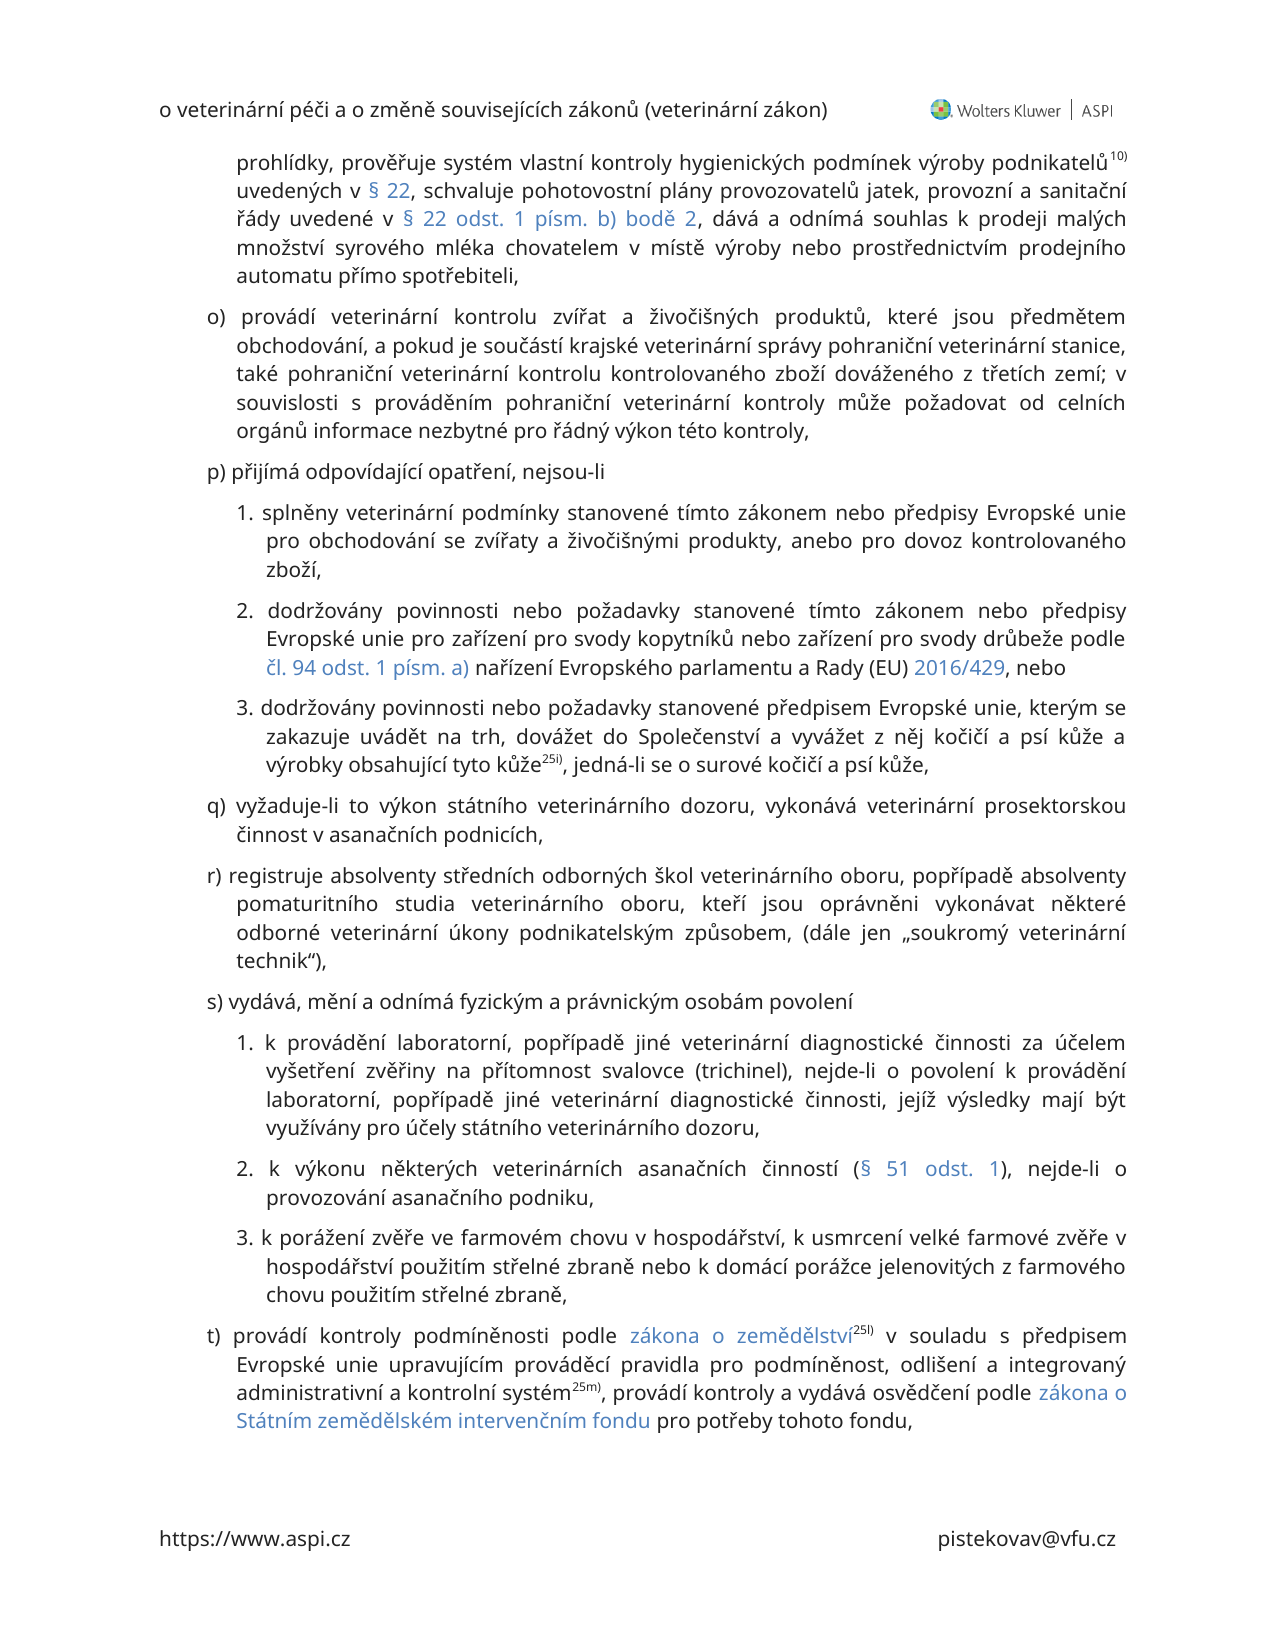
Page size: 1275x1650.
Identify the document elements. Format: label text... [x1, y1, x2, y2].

text 1. splněny veterinární podmínky stanovené tímto zákonem nebo předpisy Evropské unie pro obchodování se zvířaty a živočišnými produkty, anebo pro dovoz kontrolovaného zboží, [236, 498, 1127, 583]
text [207, 148, 1127, 290]
text 2. dodržovány povinnosti nebo požadavky stanovené tímto zákonem nebo předpisy Evropské unie pro zařízení pro svody kopytníků nebo zařízení pro svody drůbeže podle čl. 94 odst. 1 písm. a) nařízení Evropského parlamentu a Rady (EU) 2016/429, nebo [236, 596, 1127, 681]
text t) provádí kontroly podmíněnosti podle zákona o zemědělství25l) v souladu s předpisem Evropské unie upravujícím prováděcí pravidla pro podmíněnost, odlišení a integrovaný administrativní a kontrolní systém25m), provádí kontroly a vydává osvědčení podle zákona o Státním zemědělském intervenčním fondu pro potřeby tohoto fondu, [207, 1321, 1127, 1435]
text o) provádí veterinární kontrolu zvířat a živočišných produktů, které jsou předmětem obchodování, a pokud je součástí krajské veterinární správy pohraniční veterinární stanice, také pohraniční veterinární kontrolu kontrolovaného zboží dováženého z třetích zemí; v souvislosti s prováděním pohraniční veterinární kontroly může požadovat od celních orgánů informace nezbytné pro řádný výkon této kontroly, [207, 302, 1127, 444]
text 3. k porážení zvěře ve farmovém chovu v hospodářství, k usmrcení velké farmové zvěře v hospodářství použitím střelné zbraně nebo k domácí porážce jelenovitých z farmového chovu použitím střelné zbraně, [236, 1223, 1127, 1309]
text 2. k výkonu některých veterinárních asanačních činností (§ 51 odst. 1), nejde-li o provozování asanačního podniku, [236, 1154, 1127, 1211]
text p) přijímá odpovídající opatření, nejsou-li [207, 457, 1127, 485]
text 3. dodržovány povinnosti nebo požadavky stanovené předpisem Evropské unie, kterým se zakazuje uvádět na trh, dovážet do Společenství a vyvážet z něj kočičí a psí kůže a výrobky obsahující tyto kůže25i), jedná-li se o surové kočičí a psí kůže, [236, 693, 1127, 779]
text 1. k provádění laboratorní, popřípadě jiné veterinární diagnostické činnosti za účelem vyšetření zvěřiny na přítomnost svalovce (trichinel), nejde-li o povolení k provádění laboratorní, popřípadě jiné veterinární diagnostické činnosti, jejíž výsledky mají být využívány pro účely státního veterinárního dozoru, [236, 1028, 1127, 1142]
text s) vydává, mění a odnímá fyzickým a právnickým osobám povolení [207, 987, 1127, 1015]
text q) vyžaduje-li to výkon státního veterinárního dozoru, vykonává veterinární prosektorskou činnost v asanačních podnicích, [207, 791, 1127, 848]
text r) registruje absolventy středních odborných škol veterinárního oboru, popřípadě absolventy pomaturitního studia veterinárního oboru, kteří jsou oprávněni vykonávat některé odborné veterinární úkony podnikatelským způsobem, (dále jen „soukromý veterinární technik“), [207, 861, 1127, 974]
picture [927, 94, 1119, 124]
